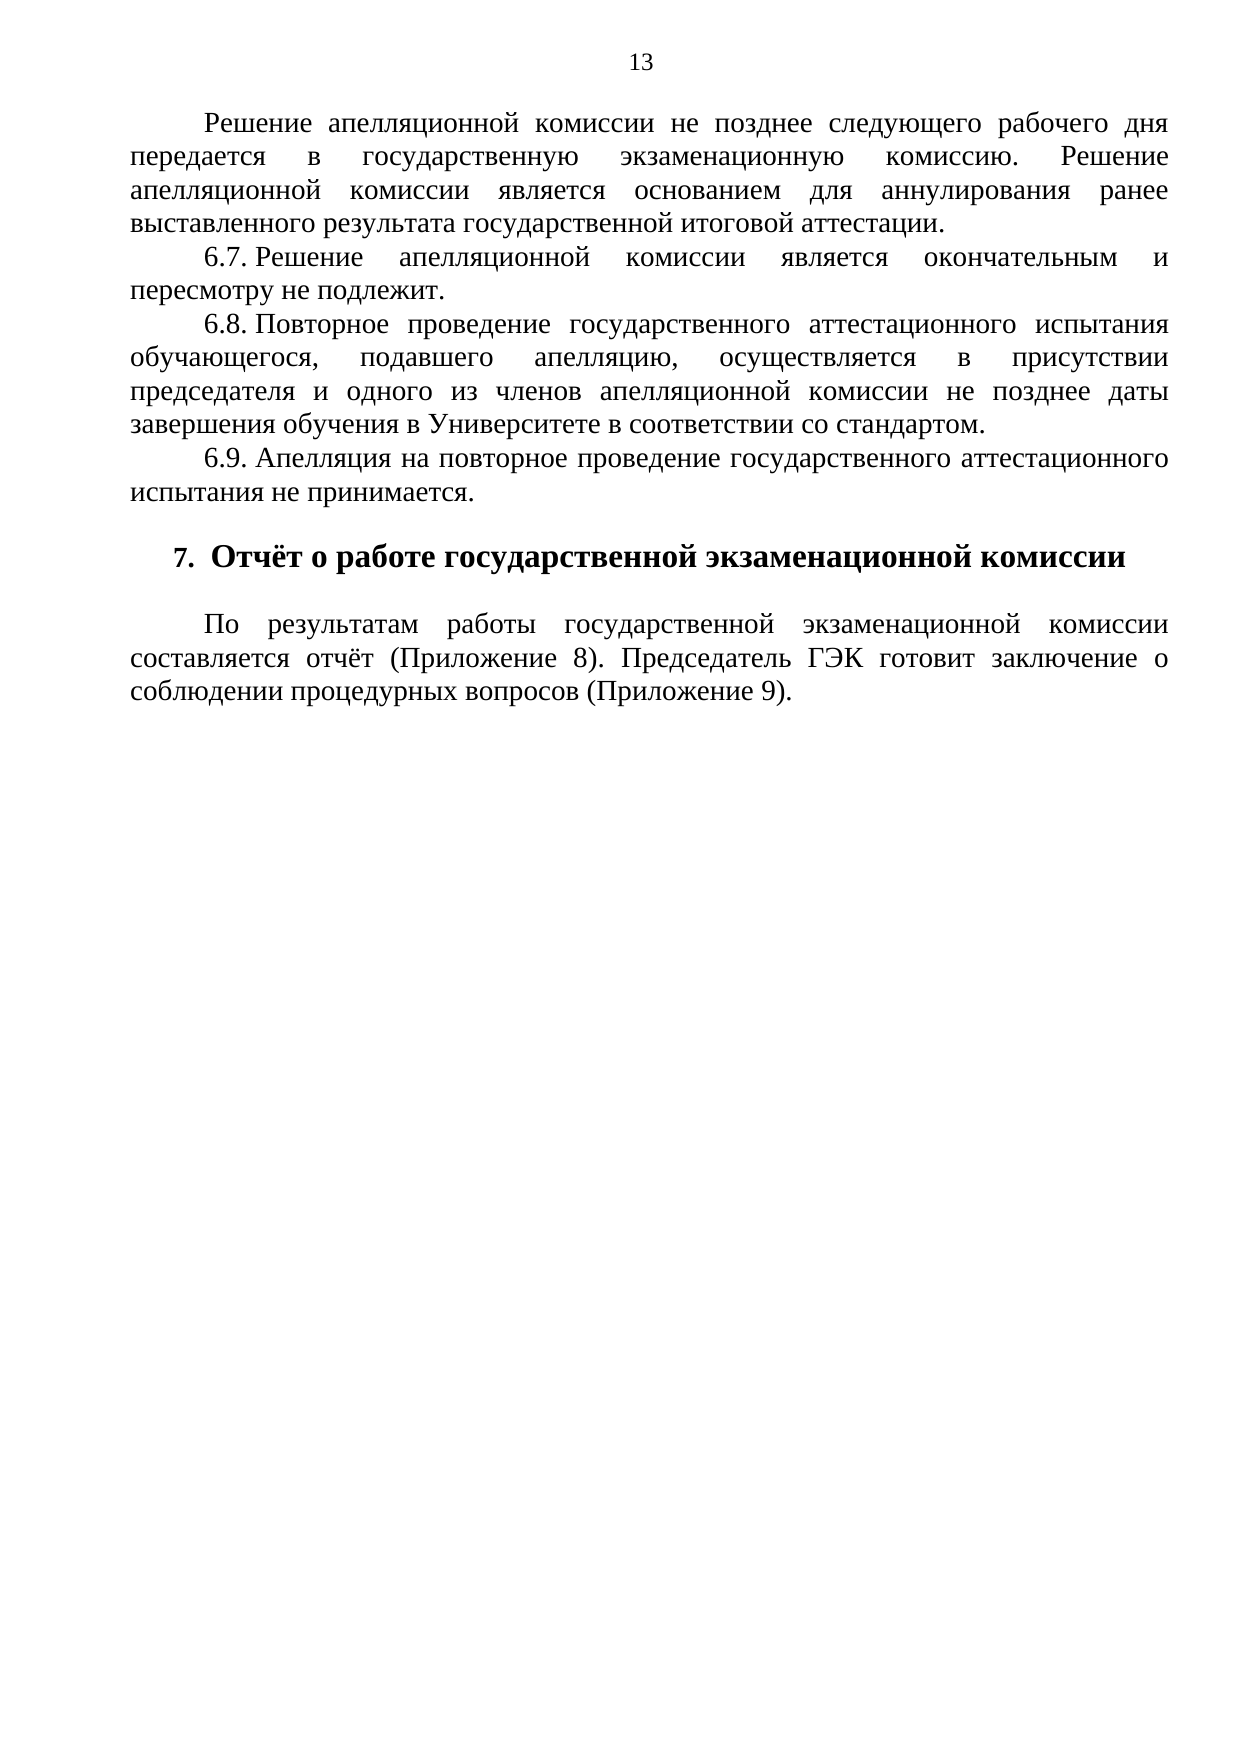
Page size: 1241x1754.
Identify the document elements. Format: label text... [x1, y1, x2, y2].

text Решение апелляционной комиссии не позднее следующего рабочего дня передается в государственную экзаменационную комиссию. Решение апелляционной комиссии является основанием для аннулирования ранее выставленного результата государственной итоговой аттестации. [130, 105, 1169, 239]
text Отчёт о работе государственной экзаменационной комиссии [130, 536, 1169, 575]
text 6.9. Апелляция на повторное проведение государственного аттестационного испытания не принимается. [130, 440, 1169, 507]
text По результатам работы государственной экзаменационной комиссии составляется отчёт (Приложение 8). Председатель ГЭК готовит заключение о соблюдении процедурных вопросов (Приложение 9). [130, 606, 1169, 707]
text 6.7. Решение апелляционной комиссии является окончательным и пересмотру не подлежит. [130, 239, 1169, 306]
text 6.8. Повторное проведение государственного аттестационного испытания обучающегося, подавшего апелляцию, осуществляется в присутствии председателя и одного из членов апелляционной комиссии не позднее даты завершения обучения в Университете в соответствии со стандартом. [130, 306, 1169, 440]
